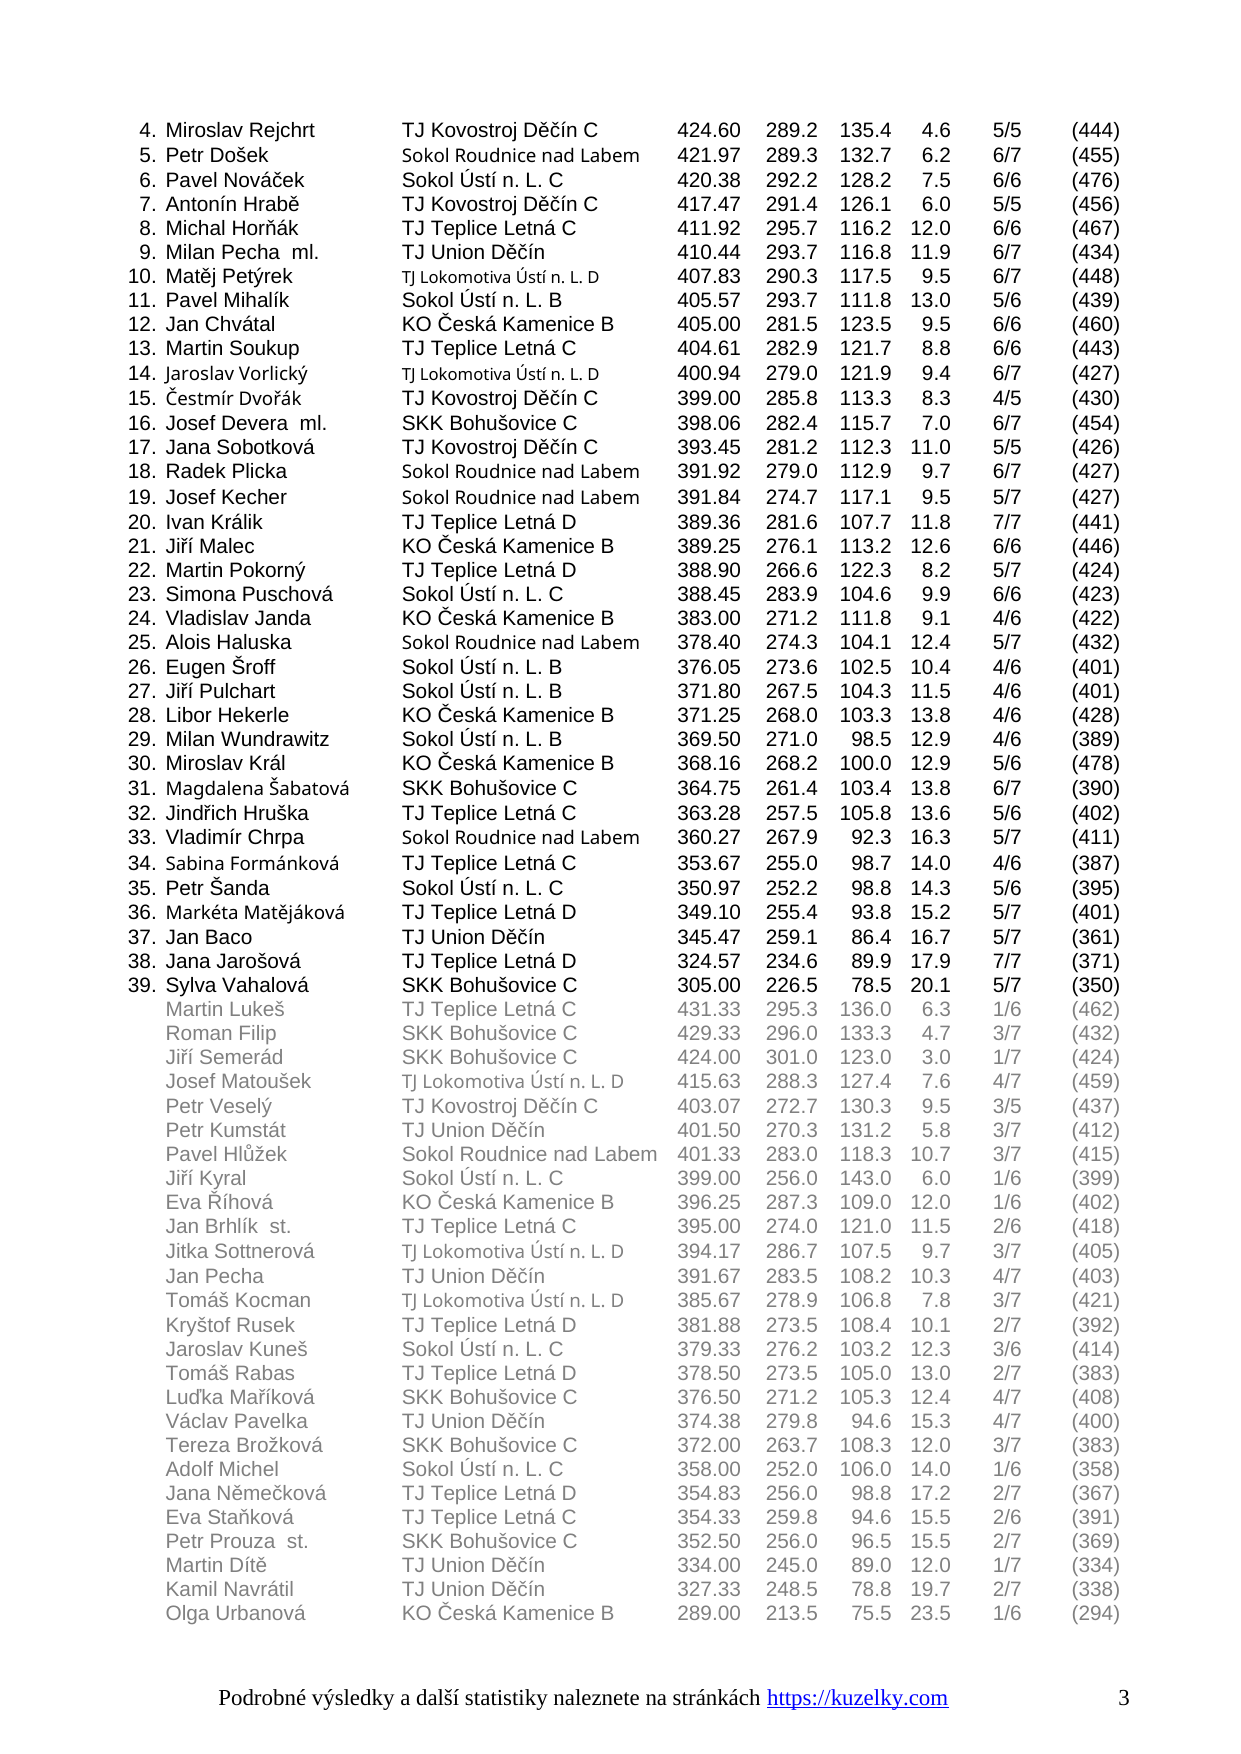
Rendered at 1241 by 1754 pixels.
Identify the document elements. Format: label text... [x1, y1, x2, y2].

text 14. Jaroslav Vorlický TJ Lokomotiva Ústí n. L. D 400.94 279.0 121.9 9.4 6/7 (427) [106, 360, 1134, 385]
text 35. Petr Šanda Sokol Ústí n. L. C 350.97 252.2 98.8 14.3 5/6 (395) [106, 875, 1134, 899]
text Petr Veselý TJ Kovostroj Děčín C 403.07 272.7 130.3 9.5 3/5 (437) [106, 1094, 1134, 1118]
text Eva Staňková TJ Teplice Letná C 354.33 259.8 94.6 15.5 2/6 (391) [106, 1504, 1134, 1528]
text Jiří Semerád SKK Bohušovice C 424.00 301.0 123.0 3.0 1/7 (424) [106, 1045, 1134, 1069]
text Jan Brhlík st. TJ Teplice Letná C 395.00 274.0 121.0 11.5 2/6 (418) [106, 1214, 1134, 1238]
text 21. Jiří Malec KO Česká Kamenice B 389.25 276.1 113.2 12.6 6/6 (446) [106, 534, 1134, 558]
text Jana Němečková TJ Teplice Letná D 354.83 256.0 98.8 17.2 2/7 (367) [106, 1481, 1134, 1504]
text Petr Kumstát TJ Union Děčín 401.50 270.3 131.2 5.8 3/7 (412) [106, 1118, 1134, 1142]
text 27. Jiří Pulchart Sokol Ústí n. L. B 371.80 267.5 104.3 11.5 4/6 (401) [106, 679, 1134, 703]
text 32. Jindřich Hruška TJ Teplice Letná C 363.28 257.5 105.8 13.6 5/6 (402) [106, 800, 1134, 824]
text 15. Čestmír Dvořák TJ Kovostroj Děčín C 399.00 285.8 113.3 8.3 4/5 (430) [106, 385, 1134, 411]
text Luďka Maříková SKK Bohušovice C 376.50 271.2 105.3 12.4 4/7 (408) [106, 1385, 1134, 1409]
text 38. Jana Jarošová TJ Teplice Letná D 324.57 234.6 89.9 17.9 7/7 (371) [106, 949, 1134, 973]
text 12. Jan Chvátal KO Česká Kamenice B 405.00 281.5 123.5 9.5 6/6 (460) [106, 312, 1134, 336]
text 4. Miroslav Rejchrt TJ Kovostroj Děčín C 424.60 289.2 135.4 4.6 5/5 (444) [106, 118, 1134, 142]
text 31. Magdalena Šabatová SKK Bohušovice C 364.75 261.4 103.4 13.8 6/7 (390) [106, 775, 1134, 800]
text 34. Sabina Formánková TJ Teplice Letná C 353.67 255.0 98.7 14.0 4/6 (387) [106, 850, 1134, 875]
text Eva Říhová KO Česká Kamenice B 396.25 287.3 109.0 12.0 1/6 (402) [106, 1190, 1134, 1214]
text 24. Vladislav Janda KO Česká Kamenice B 383.00 271.2 111.8 9.1 4/6 (422) [106, 606, 1134, 629]
text 26. Eugen Šroff Sokol Ústí n. L. B 376.05 273.6 102.5 10.4 4/6 (401) [106, 655, 1134, 679]
text Tereza Brožková SKK Bohušovice C 372.00 263.7 108.3 12.0 3/7 (383) [106, 1433, 1134, 1457]
text Martin Dítě TJ Union Děčín 334.00 245.0 89.0 12.0 1/7 (334) [106, 1552, 1134, 1576]
text Jan Pecha TJ Union Děčín 391.67 283.5 108.2 10.3 4/7 (403) [106, 1263, 1134, 1287]
text 30. Miroslav Král KO Česká Kamenice B 368.16 268.2 100.0 12.9 5/6 (478) [106, 751, 1134, 775]
text Tomáš Rabas TJ Teplice Letná D 378.50 273.5 105.0 13.0 2/7 (383) [106, 1361, 1134, 1385]
text Jitka Sottnerová TJ Lokomotiva Ústí n. L. D 394.17 286.7 107.5 9.7 3/7 (405) [106, 1238, 1134, 1263]
text 19. Josef Kecher Sokol Roudnice nad Labem 391.84 274.7 117.1 9.5 5/7 (427) [106, 484, 1134, 510]
text 17. Jana Sobotková TJ Kovostroj Děčín C 393.45 281.2 112.3 11.0 5/5 (426) [106, 435, 1134, 459]
text Jiří Kyral Sokol Ústí n. L. C 399.00 256.0 143.0 6.0 1/6 (399) [106, 1166, 1134, 1190]
text 5. Petr Došek Sokol Roudnice nad Labem 421.97 289.3 132.7 6.2 6/7 (455) [106, 142, 1134, 168]
text 16. Josef Devera ml. SKK Bohušovice C 398.06 282.4 115.7 7.0 6/7 (454) [106, 411, 1134, 435]
text Josef Matoušek TJ Lokomotiva Ústí n. L. D 415.63 288.3 127.4 7.6 4/7 (459) [106, 1069, 1134, 1094]
text Jaroslav Kuneš Sokol Ústí n. L. C 379.33 276.2 103.2 12.3 3/6 (414) [106, 1337, 1134, 1361]
text 37. Jan Baco TJ Union Děčín 345.47 259.1 86.4 16.7 5/7 (361) [106, 925, 1134, 949]
text Kamil Navrátil TJ Union Děčín 327.33 248.5 78.8 19.7 2/7 (338) [106, 1576, 1134, 1600]
text 29. Milan Wundrawitz Sokol Ústí n. L. B 369.50 271.0 98.5 12.9 4/6 (389) [106, 727, 1134, 751]
text Tomáš Kocman TJ Lokomotiva Ústí n. L. D 385.67 278.9 106.8 7.8 3/7 (421) [106, 1287, 1134, 1313]
text Adolf Michel Sokol Ústí n. L. C 358.00 252.0 106.0 14.0 1/6 (358) [106, 1457, 1134, 1481]
text Pavel Hlůžek Sokol Roudnice nad Labem 401.33 283.0 118.3 10.7 3/7 (415) [106, 1142, 1134, 1166]
text 10. Matěj Petýrek TJ Lokomotiva Ústí n. L. D 407.83 290.3 117.5 9.5 6/7 (448) [106, 263, 1134, 288]
text Petr Prouza st. SKK Bohušovice C 352.50 256.0 96.5 15.5 2/7 (369) [106, 1528, 1134, 1552]
text 39. Sylva Vahalová SKK Bohušovice C 305.00 226.5 78.5 20.1 5/7 (350) [106, 973, 1134, 997]
text Olga Urbanová KO Česká Kamenice B 289.00 213.5 75.5 23.5 1/6 (294) [106, 1600, 1134, 1624]
text 6. Pavel Nováček Sokol Ústí n. L. C 420.38 292.2 128.2 7.5 6/6 (476) [106, 168, 1134, 192]
text Kryštof Rusek TJ Teplice Letná D 381.88 273.5 108.4 10.1 2/7 (392) [106, 1313, 1134, 1337]
text 20. Ivan Králik TJ Teplice Letná D 389.36 281.6 107.7 11.8 7/7 (441) [106, 510, 1134, 534]
text 18. Radek Plicka Sokol Roudnice nad Labem 391.92 279.0 112.9 9.7 6/7 (427) [106, 459, 1134, 484]
text 28. Libor Hekerle KO Česká Kamenice B 371.25 268.0 103.3 13.8 4/6 (428) [106, 703, 1134, 727]
text Roman Filip SKK Bohušovice C 429.33 296.0 133.3 4.7 3/7 (432) [106, 1021, 1134, 1045]
text 13. Martin Soukup TJ Teplice Letná C 404.61 282.9 121.7 8.8 6/6 (443) [106, 336, 1134, 360]
text 9. Milan Pecha ml. TJ Union Děčín 410.44 293.7 116.8 11.9 6/7 (434) [106, 239, 1134, 263]
text 7. Antonín Hrabě TJ Kovostroj Děčín C 417.47 291.4 126.1 6.0 5/5 (456) [106, 192, 1134, 216]
text 23. Simona Puschová Sokol Ústí n. L. C 388.45 283.9 104.6 9.9 6/6 (423) [106, 582, 1134, 606]
text 22. Martin Pokorný TJ Teplice Letná D 388.90 266.6 122.3 8.2 5/7 (424) [106, 558, 1134, 582]
text Václav Pavelka TJ Union Děčín 374.38 279.8 94.6 15.3 4/7 (400) [106, 1409, 1134, 1433]
text 11. Pavel Mihalík Sokol Ústí n. L. B 405.57 293.7 111.8 13.0 5/6 (439) [106, 288, 1134, 312]
text 33. Vladimír Chrpa Sokol Roudnice nad Labem 360.27 267.9 92.3 16.3 5/7 (411) [106, 824, 1134, 850]
text 8. Michal Horňák TJ Teplice Letná C 411.92 295.7 116.2 12.0 6/6 (467) [106, 216, 1134, 239]
text Martin Lukeš TJ Teplice Letná C 431.33 295.3 136.0 6.3 1/6 (462) [106, 997, 1134, 1021]
text 25. Alois Haluska Sokol Roudnice nad Labem 378.40 274.3 104.1 12.4 5/7 (432) [106, 629, 1134, 655]
text 36. Markéta Matějáková TJ Teplice Letná D 349.10 255.4 93.8 15.2 5/7 (401) [106, 899, 1134, 925]
